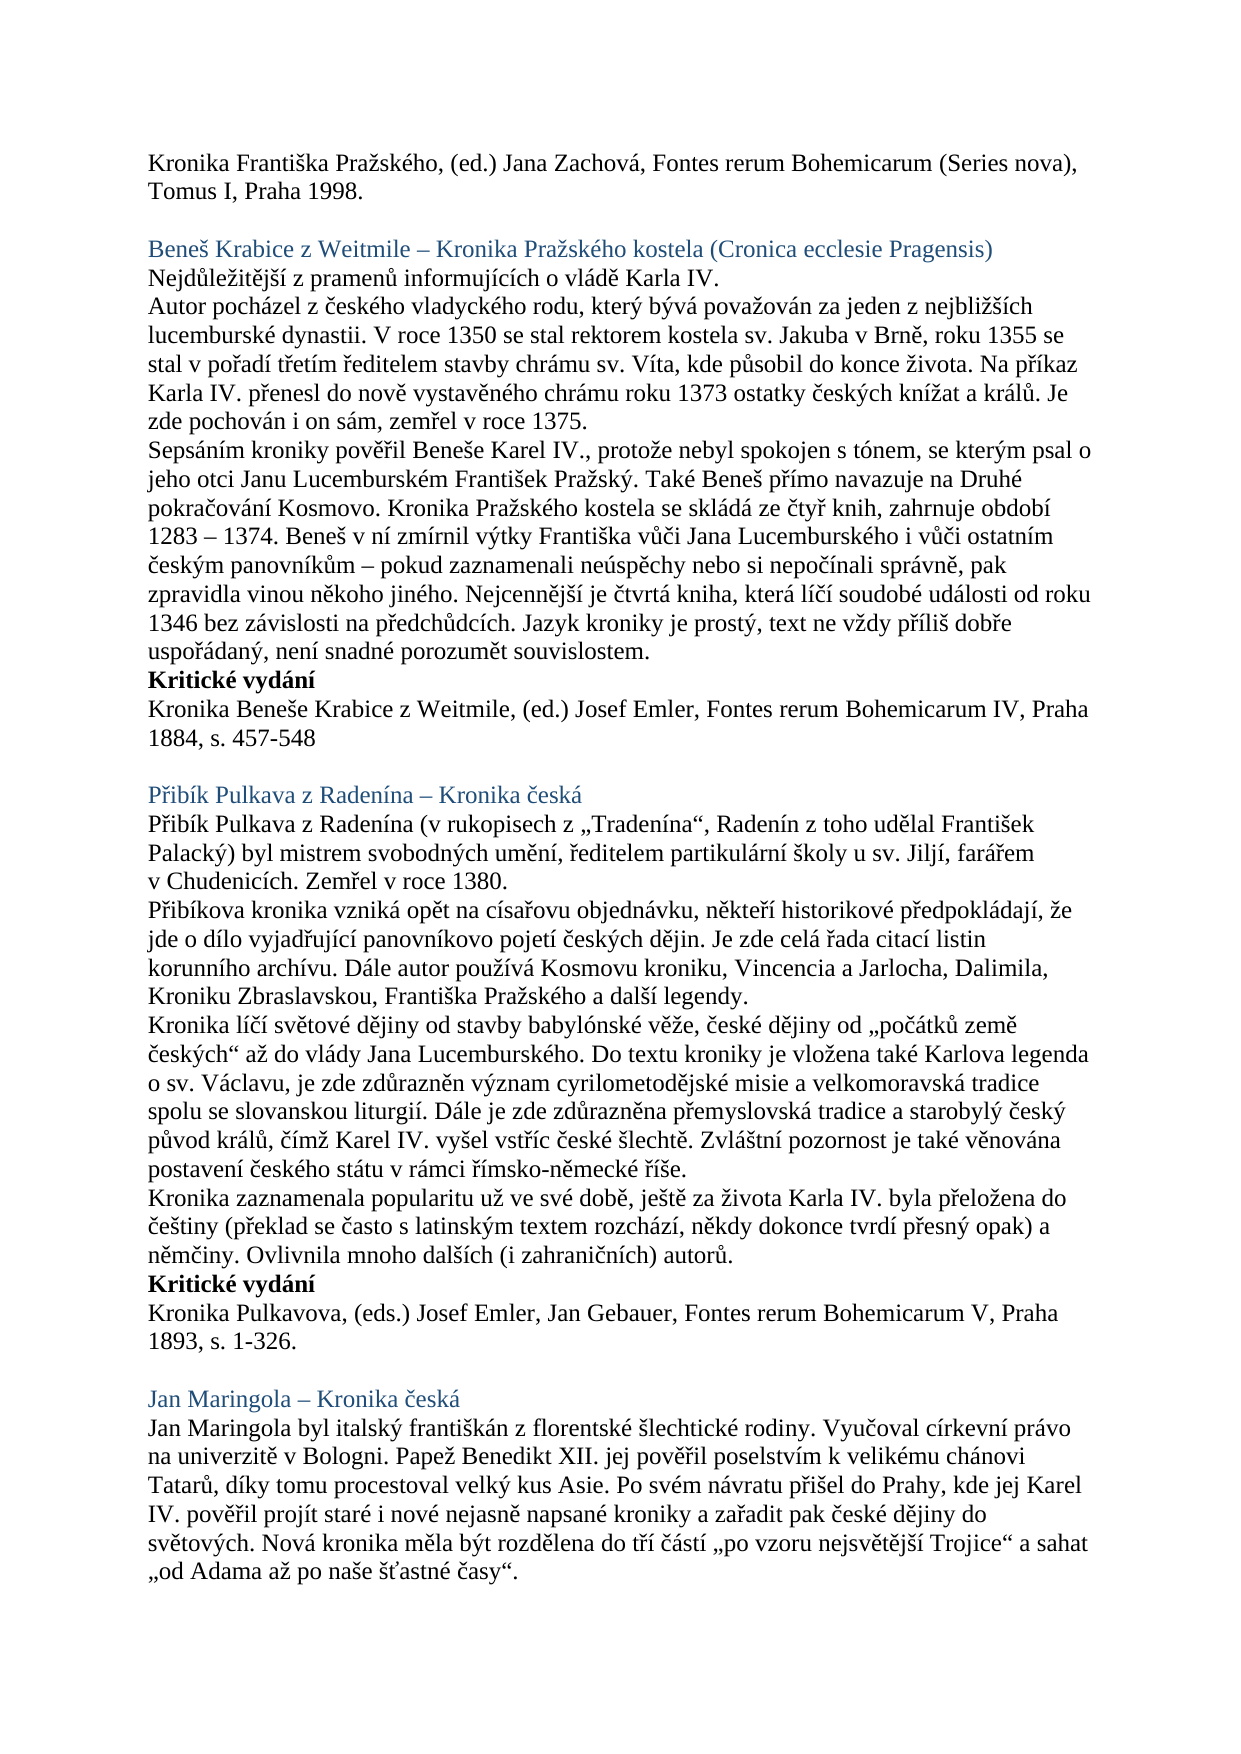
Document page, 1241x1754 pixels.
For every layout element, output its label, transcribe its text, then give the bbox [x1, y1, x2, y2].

text Kritické vydání [148, 665, 1093, 694]
text Přibíkova kronika vzniká opět na císařovu objednávku, někteří historikové předpokládají, že jde o dílo vyjadřující panovníkovo pojetí českých dějin. Je zde celá řada citací listin korunního archívu. Dále autor používá Kosmovu kroniku, Vincencia a Jarlocha, Dalimila, Kroniku Zbraslavskou, Františka Pražského a další legendy. [148, 895, 1093, 1010]
text Kronika líčí světové dějiny od stavby babylónské věže, české dějiny od „počátků země českých“ až do vlády Jana Lucemburského. Do textu kroniky je vložena také Karlova legenda o sv. Václavu, je zde zdůrazněn význam cyrilometodějské misie a velkomoravská tradice spolu se slovanskou liturgií. Dále je zde zdůrazněna přemyslovská tradice a starobylý český původ králů, čímž Karel IV. vyšel vstříc české šlechtě. Zvláštní pozornost je také věnována postavení českého státu v rámci římsko-německé říše. [148, 1010, 1093, 1183]
text Kritické vydání [148, 1269, 1093, 1298]
text Sepsáním kroniky pověřil Beneše Karel IV., protože nebyl spokojen s tónem, se kterým psal o jeho otci Janu Lucemburském František Pražský. Také Beneš přímo navazuje na Druhé pokračování Kosmovo. Kronika Pražského kostela se skládá ze čtyř knih, zahrnuje období 1283 – 1374. Beneš v ní zmírnil výtky Františka vůči Jana Lucemburského i vůči ostatním českým panovníkům – pokud zaznamenali neúspěchy nebo si nepočínali správně, pak zpravidla vinou někoho jiného. Nejcennější je čtvrtá kniha, která líčí soudobé události od roku 1346 bez závislosti na předchůdcích. Jazyk kroniky je prostý, text ne vždy příliš dobře uspořádaný, není snadné porozumět souvislostem. [148, 435, 1093, 665]
text Nejdůležitější z pramenů informujících o vládě Karla IV. [148, 263, 1093, 291]
subtitle Jan Maringola – Kronika česká [148, 1384, 1093, 1413]
text Kronika zaznamenala popularitu už ve své době, ještě za života Karla IV. byla přeložena do češtiny (překlad se často s latinským textem rozchází, někdy dokonce tvrdí přesný opak) a němčiny. Ovlivnila mnoho dalších (i zahraničních) autorů. [148, 1183, 1093, 1269]
text Kronika Františka Pražského, (ed.) Jana Zachová, Fontes rerum Bohemicarum (Series nova), Tomus I, Praha 1998. [148, 148, 1093, 205]
text Kronika Pulkavova, (eds.) Josef Emler, Jan Gebauer, Fontes rerum Bohemicarum V, Praha 1893, s. 1-326. [148, 1298, 1093, 1355]
text Přibík Pulkava z Radenína (v rukopisech z „Tradenína“, Radenín z toho udělal František Palacký) byl mistrem svobodných umění, ředitelem partikulární školy u sv. Jiljí, farářem v Chudenicích. Zemřel v roce 1380. [148, 809, 1093, 895]
subtitle Přibík Pulkava z Radenína – Kronika česká [148, 780, 1093, 809]
text Jan Maringola byl italský františkán z florentské šlechtické rodiny. Vyučoval církevní právo na univerzitě v Bologni. Papež Benedikt XII. jej pověřil poselstvím k velikému chánovi Tatarů, díky tomu procestoval velký kus Asie. Po svém návratu přišel do Prahy, kde jej Karel IV. pověřil projít staré i nové nejasně napsané kroniky a zařadit pak české dějiny do světových. Nová kronika měla být rozdělena do tří částí „po vzoru nejsvětější Trojice“ a sahat „od Adama až po naše šťastné časy“. [148, 1413, 1093, 1585]
text Autor pocházel z českého vladyckého rodu, který bývá považován za jeden z nejbližších lucemburské dynastii. V roce 1350 se stal rektorem kostela sv. Jakuba v Brně, roku 1355 se stal v pořadí třetím ředitelem stavby chrámu sv. Víta, kde působil do konce života. Na příkaz Karla IV. přenesl do nově vystavěného chrámu roku 1373 ostatky českých knížat a králů. Je zde pochován i on sám, zemřel v roce 1375. [148, 291, 1093, 435]
subtitle Beneš Krabice z Weitmile – Kronika Pražského kostela (Cronica ecclesie Pragensis) [148, 234, 1093, 263]
text Kronika Beneše Krabice z Weitmile, (ed.) Josef Emler, Fontes rerum Bohemicarum IV, Praha 1884, s. 457-548 [148, 694, 1093, 751]
